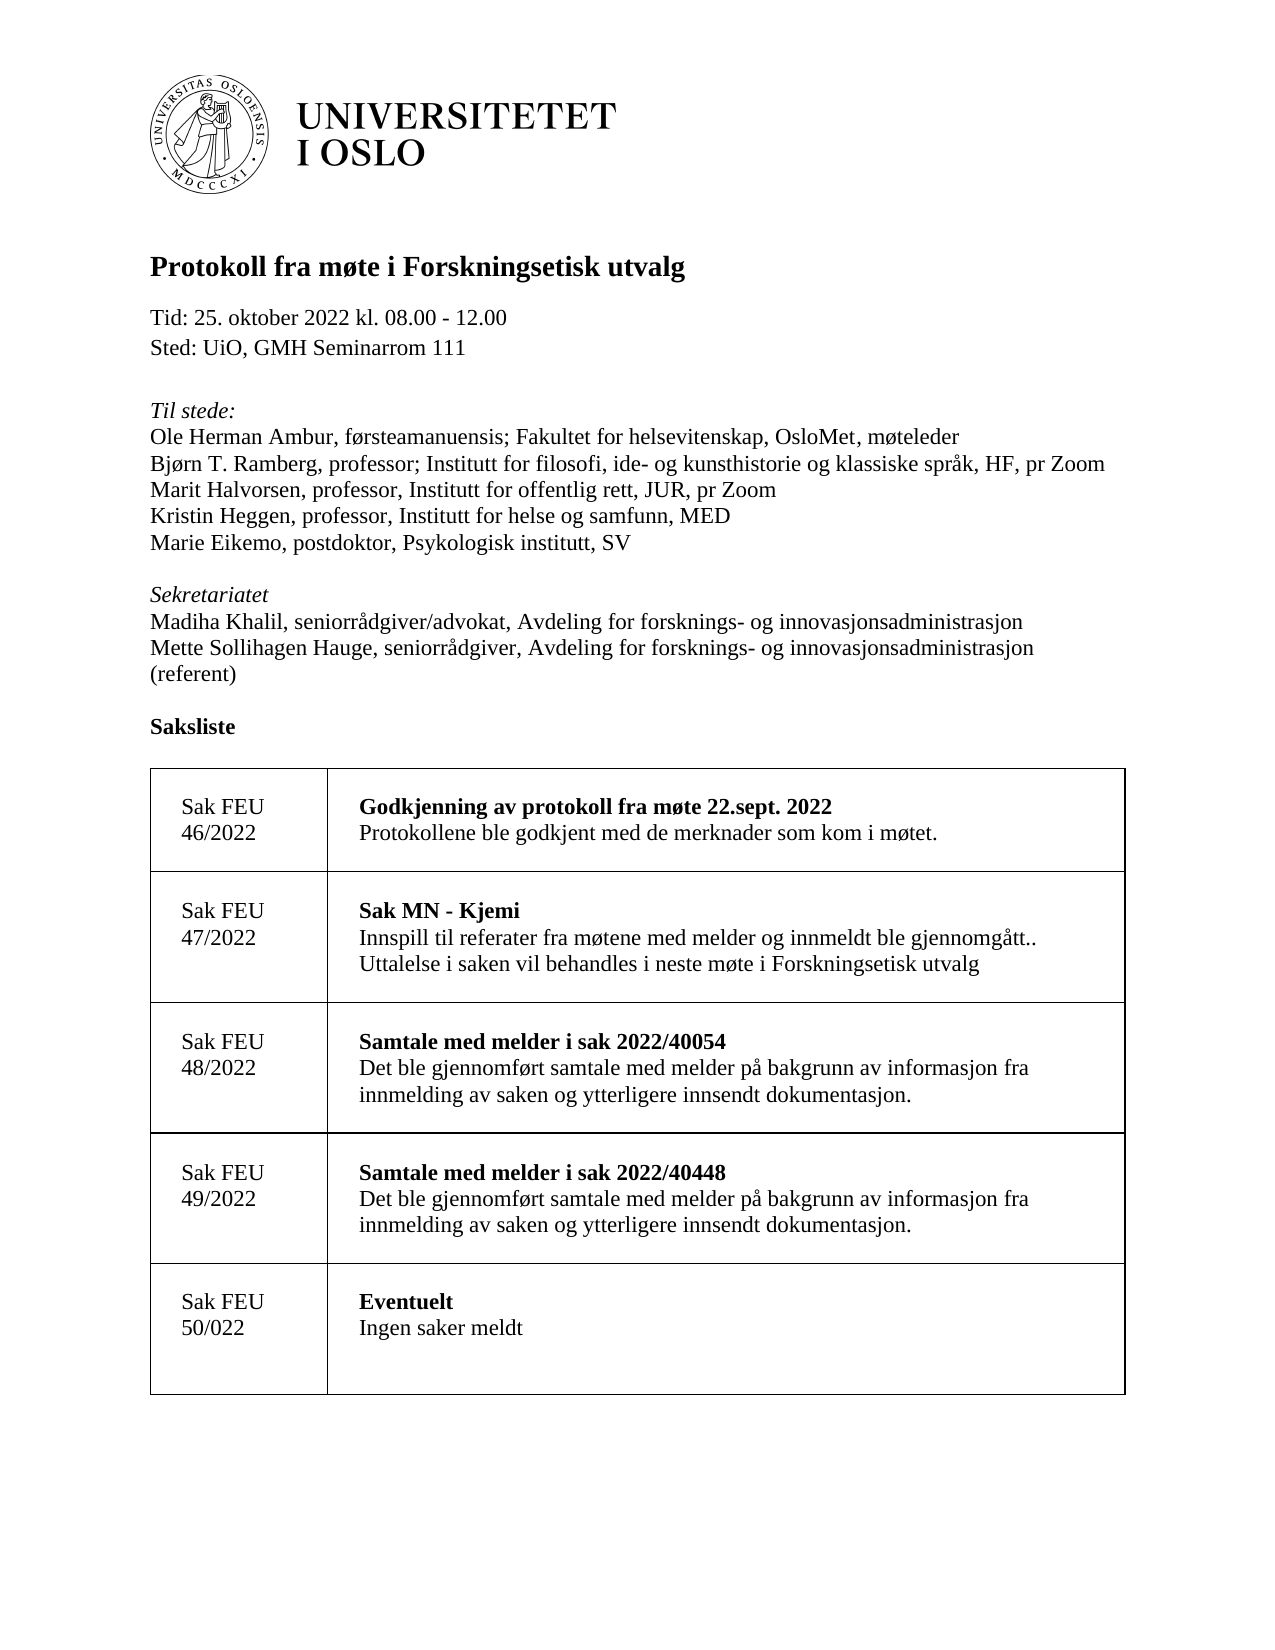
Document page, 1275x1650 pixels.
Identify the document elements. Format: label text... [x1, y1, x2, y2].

text Bjørn T. Ramberg, professor; Institutt for filosofi, ide- og kunsthistorie og klassiske språk, HF, pr Zoom [150, 449, 1125, 476]
table_cell Sak FEU 48/2022 [151, 1003, 327, 1132]
table_cell Eventuelt Ingen saker meldt [328, 1264, 1124, 1394]
table_cell Sak FEU 47/2022 [151, 872, 327, 1001]
text Tid: 25. oktober 2022 kl. 08.00 - 12.00 Sted: UiO, GMH Seminarrom 111 [150, 304, 1125, 393]
text Til stede: Ole Herman Ambur, førsteamanuensis; Fakultet for helsevitenskap, OsloMet, møteleder [150, 397, 1125, 449]
table_cell Samtale med melder i sak 2022/40448 Det ble gjennomført samtale med melder på bakgrunn av informasjon fra innmelding av saken og ytterligere innsendt dokumentasjon. [328, 1134, 1124, 1263]
table_cell Sak FEU 50/022 [151, 1264, 327, 1394]
table_header Sak FEU 46/2022 [151, 769, 327, 871]
text Protokoll fra møte i Forskningsetisk utvalg [150, 249, 1125, 282]
table_cell Sak MN - Kjemi Innspill til referater fra møtene med melder og innmeldt ble gjennomgått.. Uttalelse i saken vil behandles i neste møte i Forskningsetisk utvalg [328, 872, 1124, 1001]
picture [150, 75, 616, 194]
text Marit Halvorsen, professor, Institutt for offentlig rett, JUR, pr Zoom Kristin Heggen, professor, Institutt for helse og samfunn, MED Marie Eikemo, postdoktor, Psykologisk institutt, SV Sekretariatet Madiha Khalil, seniorrådgiver/advokat, Avdeling for forsknings- og innovasjonsadministrasjon [150, 476, 1125, 634]
table_cell Samtale med melder i sak 2022/40054 Det ble gjennomført samtale med melder på bakgrunn av informasjon fra innmelding av saken og ytterligere innsendt dokumentasjon. [328, 1003, 1124, 1132]
table_header Godkjenning av protokoll fra møte 22.sept. 2022 Protokollene ble godkjent med de merknader som kom i møtet. [328, 769, 1124, 871]
table_cell Sak FEU 49/2022 [151, 1134, 327, 1263]
text Mette Sollihagen Hauge, seniorrådgiver, Avdeling for forsknings- og innovasjonsadministrasjon (referent) Saksliste [150, 634, 1125, 767]
